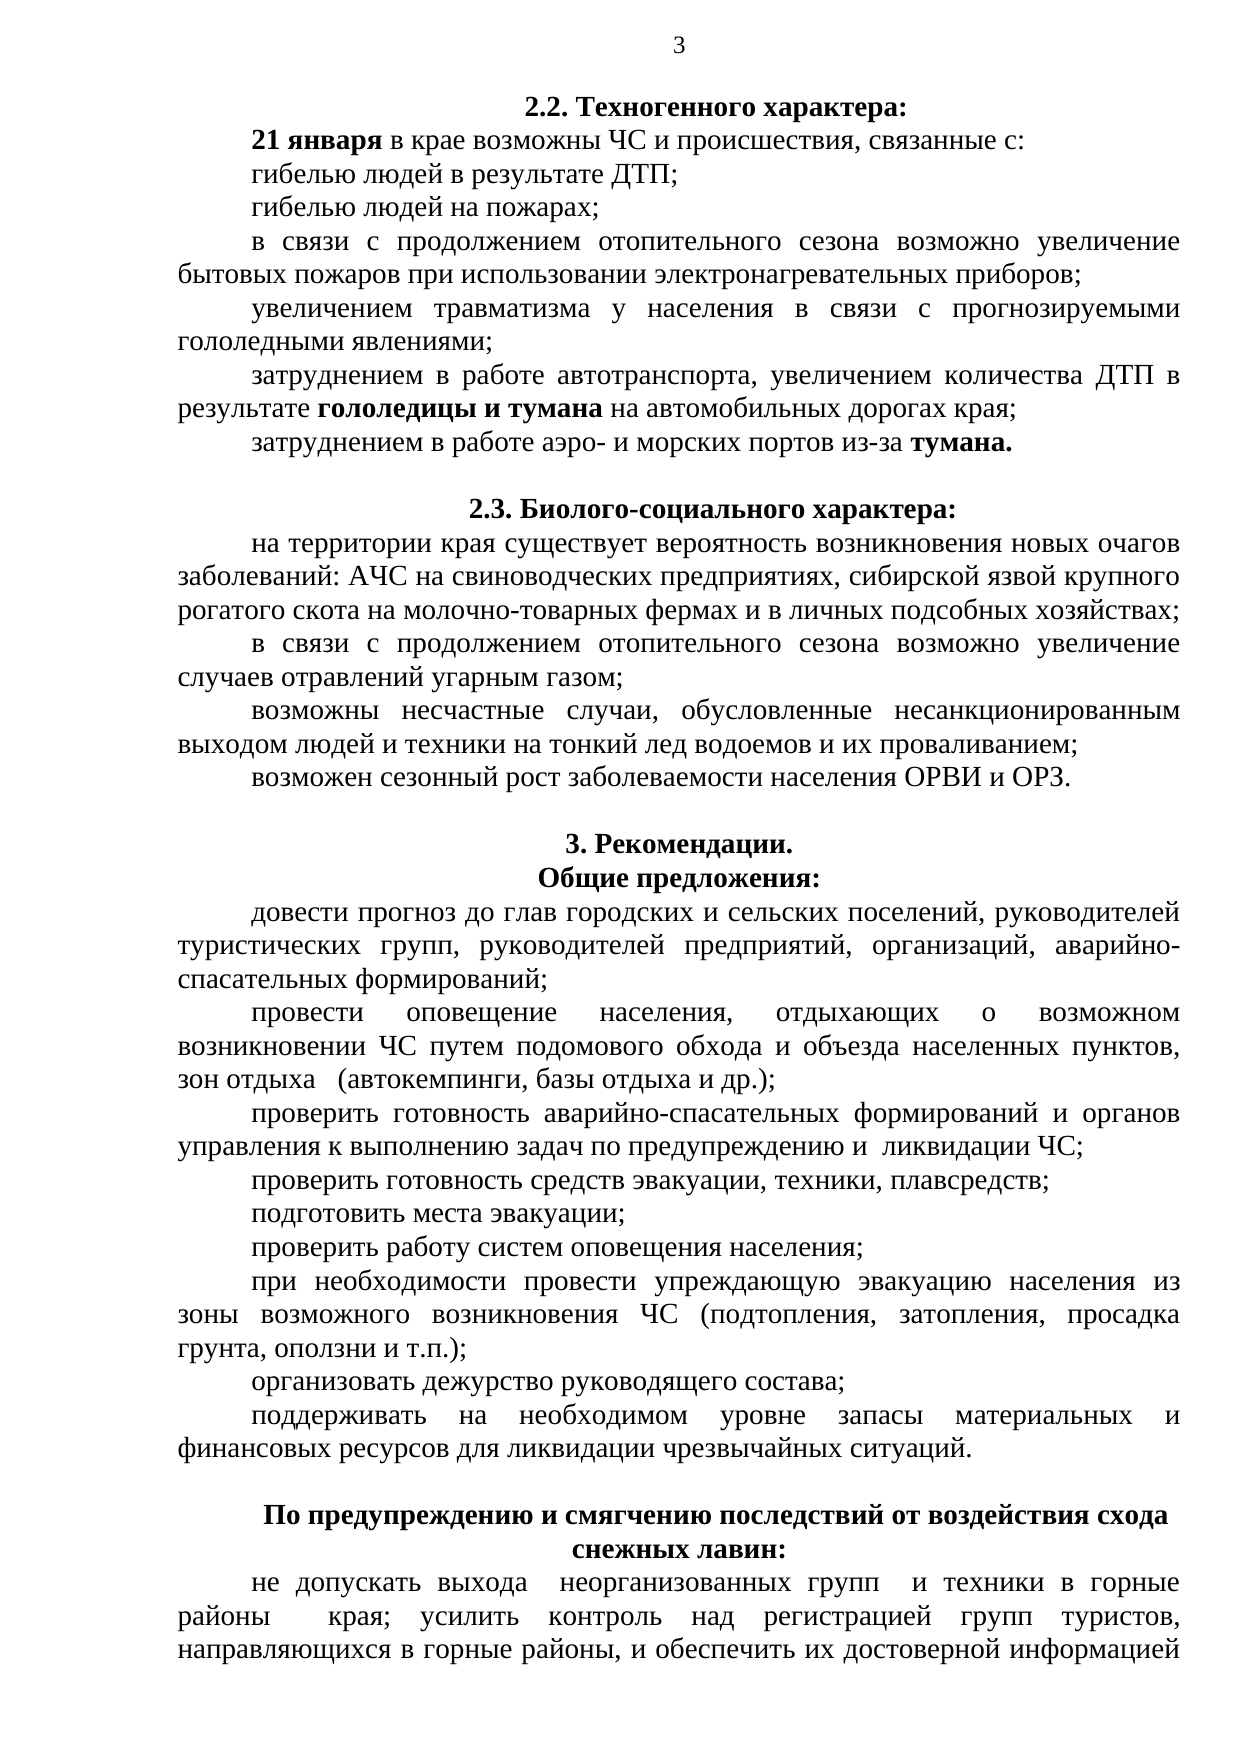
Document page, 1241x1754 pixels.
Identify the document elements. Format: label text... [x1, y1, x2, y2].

text 2.3. Биолого-социального характера: [244, 491, 1181, 525]
text увеличением травматизма у населения в связи с прогнозируемыми гололедными явлениями; [177, 290, 1181, 357]
text в связи с продолжением отопительного сезона возможно увеличение случаев отравлений угарным газом; [177, 625, 1181, 692]
text По предупреждению и смягчению последствий от воздействия схода снежных лавин: [177, 1497, 1181, 1564]
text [177, 1564, 1181, 1665]
text 2.2. Техногенного характера: [177, 89, 1181, 122]
text гибелью людей на пожарах; [177, 189, 1181, 223]
text 21 января в крае возможны ЧС и происшествия, связанные с: [177, 122, 1181, 156]
text поддерживать на необходимом уровне запасы материальных и финансовых ресурсов для ликвидации чрезвычайных ситуаций. [177, 1397, 1181, 1464]
text при необходимости провести упреждающую эвакуацию населения из зоны возможного возникновения ЧС (подтопления, затопления, просадка грунта, оползни и т.п.); [177, 1263, 1181, 1363]
text довести прогноз до глав городских и сельских поселений, руководителей туристических групп, руководителей предприятий, организаций, аварийно-спасательных формирований; [177, 894, 1181, 994]
text на территории края существует вероятность возникновения новых очагов заболеваний: АЧС на свиноводческих предприятиях, сибирской язвой крупного рогатого скота на молочно-товарных фермах и в личных подсобных хозяйствах; [177, 525, 1181, 625]
text 3. Рекомендации. [177, 827, 1181, 860]
text возможен сезонный рост заболеваемости населения ОРВИ и ОРЗ. [177, 759, 1181, 793]
text затруднением в работе автотранспорта, увеличением количества ДТП в результате гололедицы и тумана на автомобильных дорогах края; [177, 357, 1181, 424]
text Общие предложения: [177, 860, 1181, 894]
text провести оповещение населения, отдыхающих о возможном возникновении ЧС путем подомового обхода и объезда населенных пунктов, зон отдыха (автокемпинги, базы отдыха и др.); [177, 994, 1181, 1095]
text организовать дежурство руководящего состава; [177, 1363, 1181, 1397]
text возможны несчастные случаи, обусловленные несанкционированным выходом людей и техники на тонкий лед водоемов и их проваливанием; [177, 692, 1181, 759]
text затруднением в работе аэро- и морских портов из-за тумана. [177, 424, 1181, 458]
text проверить готовность средств эвакуации, техники, плавсредств; [177, 1162, 1181, 1196]
text проверить готовность аварийно-спасательных формирований и органов управления к выполнению задач по предупреждению и ликвидации ЧС; [177, 1095, 1181, 1162]
text в связи с продолжением отопительного сезона возможно увеличение бытовых пожаров при использовании электронагревательных приборов; [177, 223, 1181, 290]
text проверить работу систем оповещения населения; [177, 1229, 1181, 1263]
text подготовить места эвакуации; [177, 1196, 1181, 1229]
text гибелью людей в результате ДТП; [177, 156, 1181, 189]
